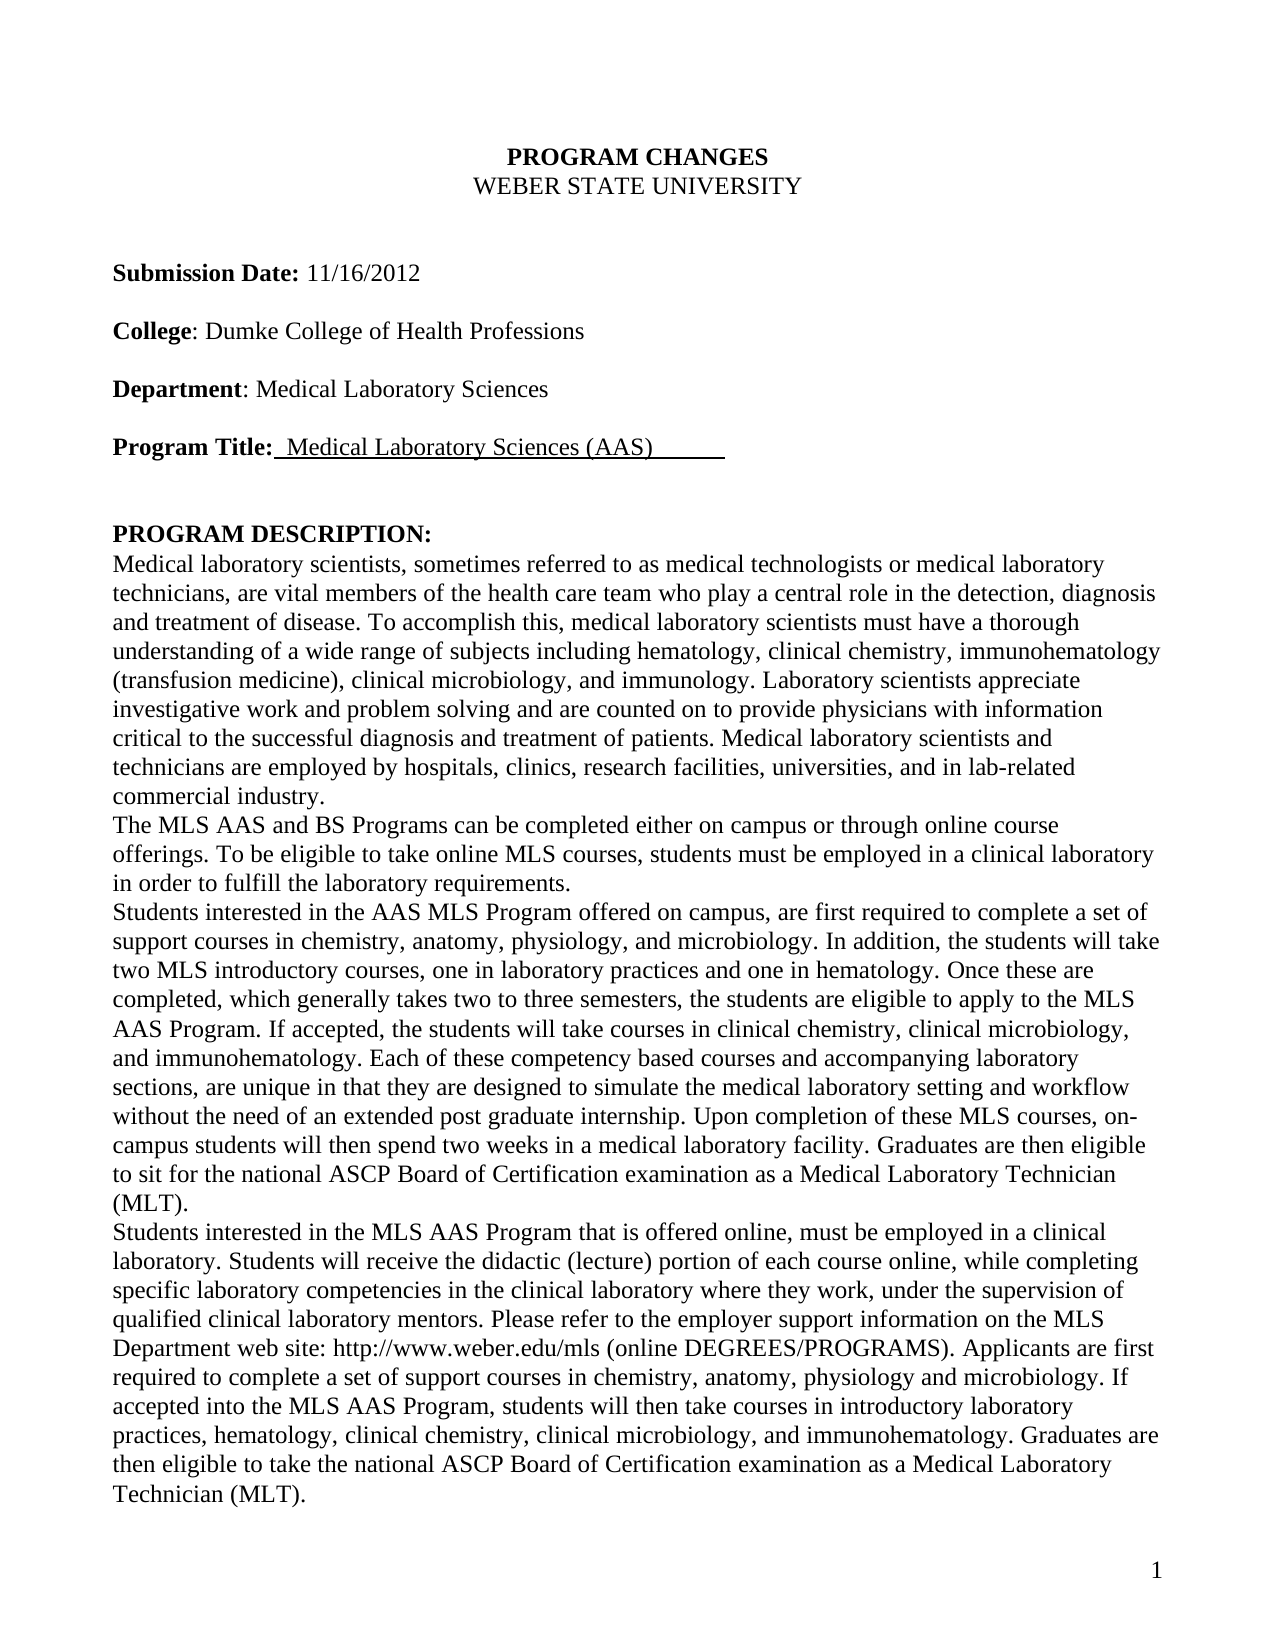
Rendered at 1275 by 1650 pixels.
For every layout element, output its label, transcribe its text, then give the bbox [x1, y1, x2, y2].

text Program Title: Medical Laboratory Sciences (AAS) [112, 432, 1162, 461]
text Students interested in the MLS AAS Program that is offered online, must be employed in a clinical laboratory. Students will receive the didactic (lecture) portion of each course online, while completing specific laboratory competencies in the clinical laboratory where they work, under the supervision of qualified clinical laboratory mentors. Please refer to the employer support information on the MLS Department web site: http://www.weber.edu/mls (online DEGREES/PROGRAMS). Applicants are first required to complete a set of support courses in chemistry, anatomy, physiology and microbiology. If accepted into the MLS AAS Program, students will then take courses in introductory laboratory practices, hematology, clinical chemistry, clinical microbiology, and immunohematology. Graduates are then eligible to take the national ASCP Board of Certification examination as a Medical Laboratory Technician (MLT). [112, 1217, 1162, 1507]
text College: Dumke College of Health Professions [112, 316, 1162, 345]
text PROGRAM CHANGES [112, 142, 1162, 171]
text PROGRAM DESCRIPTION: [112, 519, 1162, 548]
text Department: Medical Laboratory Sciences [112, 374, 1162, 403]
text The MLS AAS and BS Programs can be completed either on campus or through online course offerings. To be eligible to take online MLS courses, students must be employed in a clinical laboratory in order to fulfill the laboratory requirements. [112, 810, 1162, 897]
text Students interested in the AAS MLS Program offered on campus, are first required to complete a set of support courses in chemistry, anatomy, physiology, and microbiology. In addition, the students will take two MLS introductory courses, one in laboratory practices and one in hematology. Once these are completed, which generally takes two to three semesters, the students are eligible to apply to the MLS AAS Program. If accepted, the students will take courses in clinical chemistry, clinical microbiology, and immunohematology. Each of these competency based courses and accompanying laboratory sections, are unique in that they are designed to simulate the medical laboratory setting and workflow without the need of an extended post graduate internship. Upon completion of these MLS courses, on-campus students will then spend two weeks in a medical laboratory facility. Graduates are then eligible to sit for the national ASCP Board of Certification examination as a Medical Laboratory Technician (MLT). [112, 897, 1162, 1217]
text Submission Date: 11/16/2012 [112, 258, 1162, 287]
text Medical laboratory scientists, sometimes referred to as medical technologists or medical laboratory technicians, are vital members of the health care team who play a central role in the detection, diagnosis and treatment of disease. To accomplish this, medical laboratory scientists must have a thorough understanding of a wide range of subjects including hematology, clinical chemistry, immunohematology (transfusion medicine), clinical microbiology, and immunology. Laboratory scientists appreciate investigative work and problem solving and are counted on to provide physicians with information critical to the successful diagnosis and treatment of patients. Medical laboratory scientists and technicians are employed by hospitals, clinics, research facilities, universities, and in lab-related commercial industry. [112, 548, 1162, 810]
text WEBER STATE UNIVERSITY [112, 171, 1162, 200]
